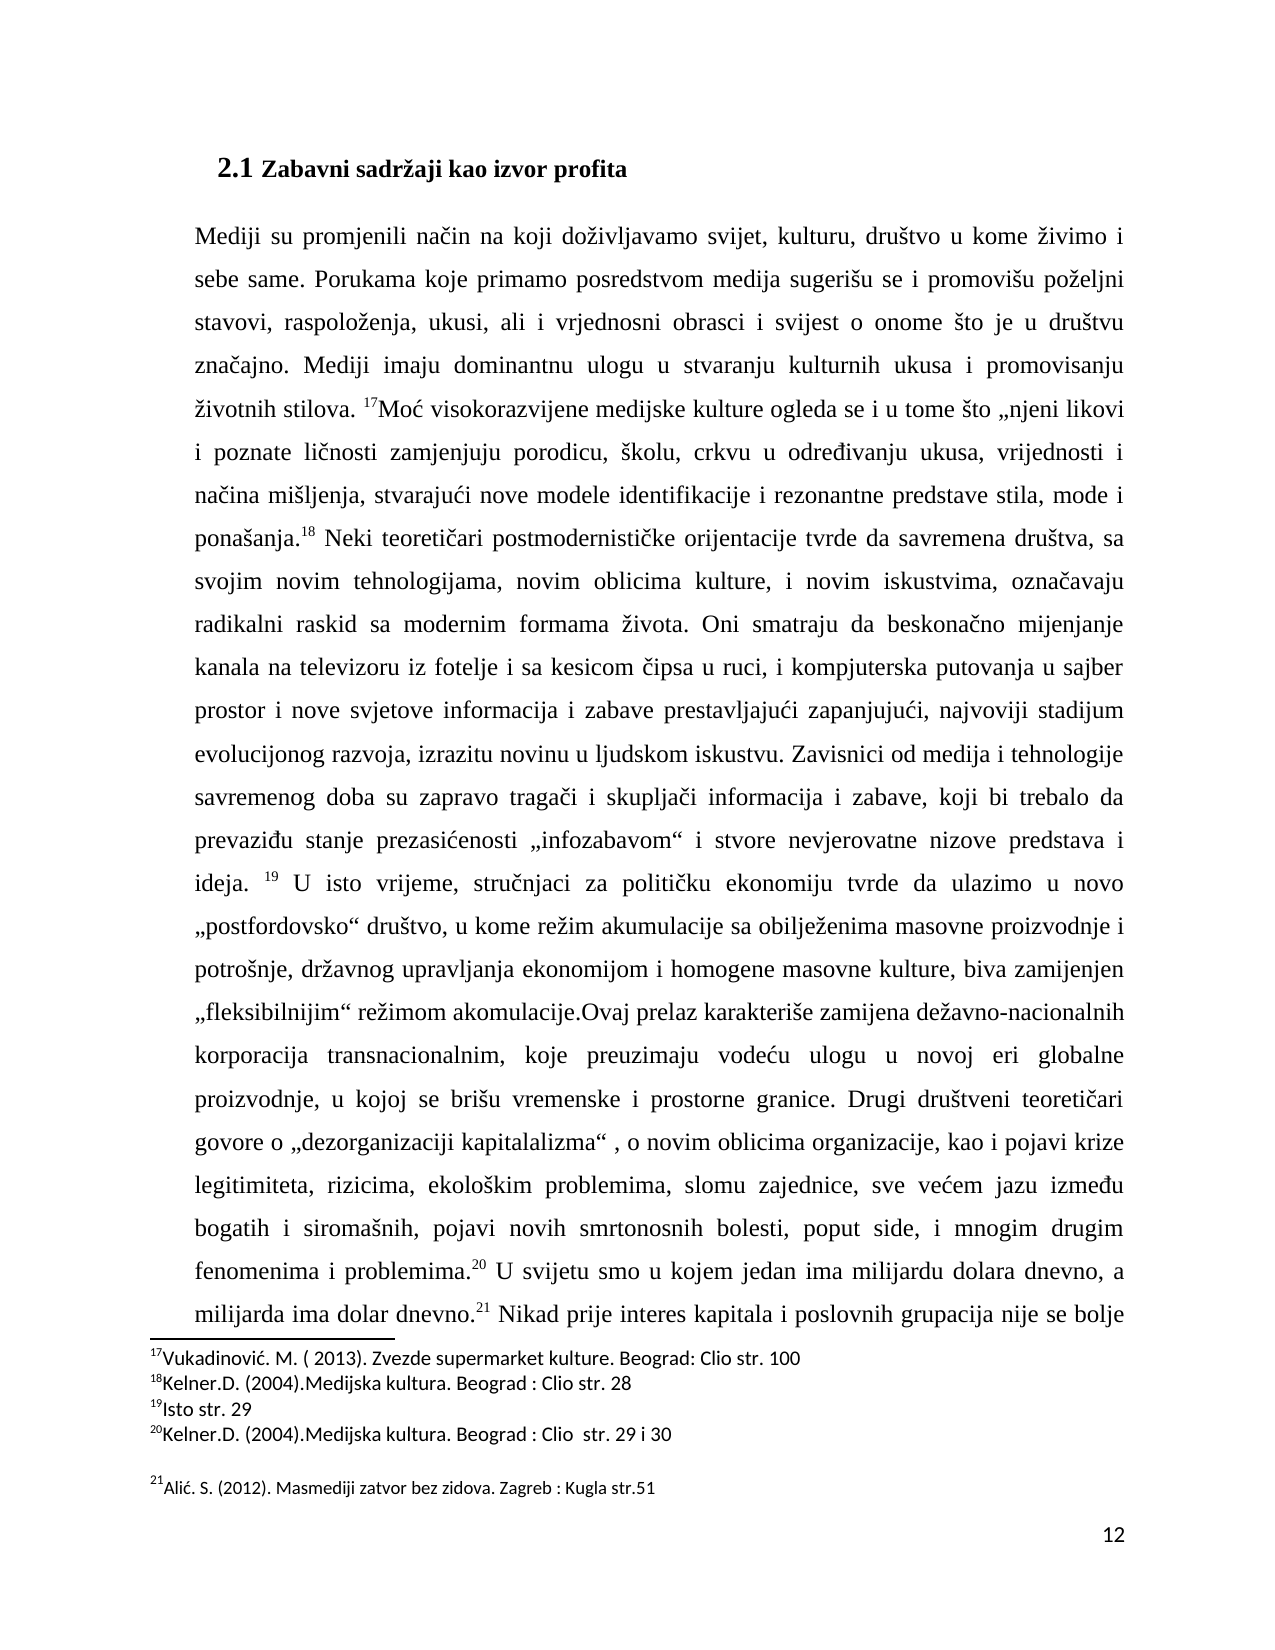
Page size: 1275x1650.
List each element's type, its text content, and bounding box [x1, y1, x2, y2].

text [194, 221, 1125, 1328]
text 2.1 Zabavni sadržaji kao izvor profita [217, 150, 1125, 183]
